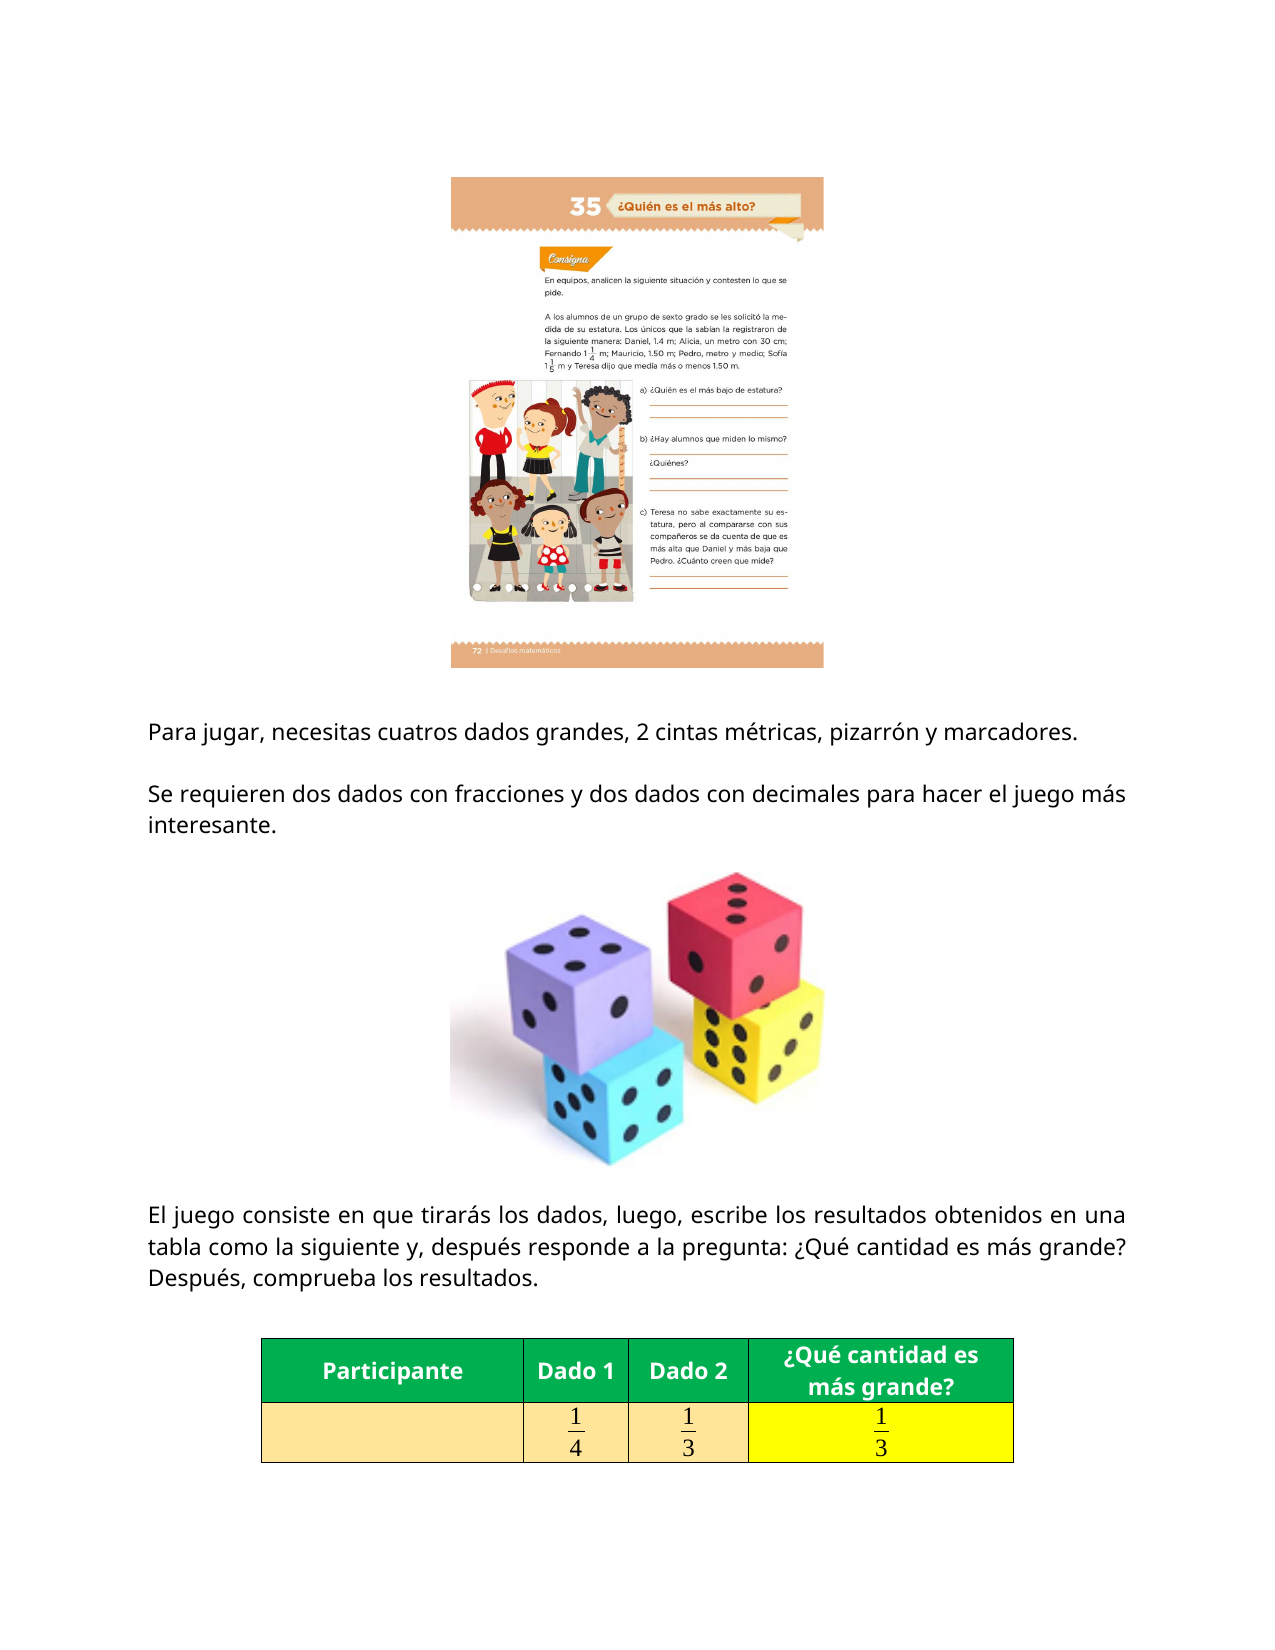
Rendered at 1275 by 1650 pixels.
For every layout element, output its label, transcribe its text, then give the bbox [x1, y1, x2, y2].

table_cell [524, 1403, 628, 1462]
table_header Dado 2 [629, 1339, 748, 1402]
text Para jugar, necesitas cuatros dados grandes, 2 cintas métricas, pizarrón y marcadores. [148, 716, 1127, 747]
table_cell [629, 1403, 748, 1462]
table_header Dado 1 [524, 1339, 628, 1402]
text El juego consiste en que tirarás los dados, luego, escribe los resultados obtenidos en una tabla como la siguiente y, después responde a la pregunta: ¿Qué cantidad es más grande? Después, comprueba los resultados. [148, 1199, 1127, 1293]
text Se requieren dos dados con fracciones y dos dados con decimales para hacer el juego más interesante. [148, 778, 1127, 841]
table_cell [262, 1403, 523, 1462]
picture [451, 177, 824, 668]
table_header Participante [262, 1339, 523, 1402]
picture [450, 872, 826, 1168]
table_cell [749, 1403, 1013, 1462]
table_header ¿Qué cantidad es más grande? [749, 1339, 1013, 1402]
